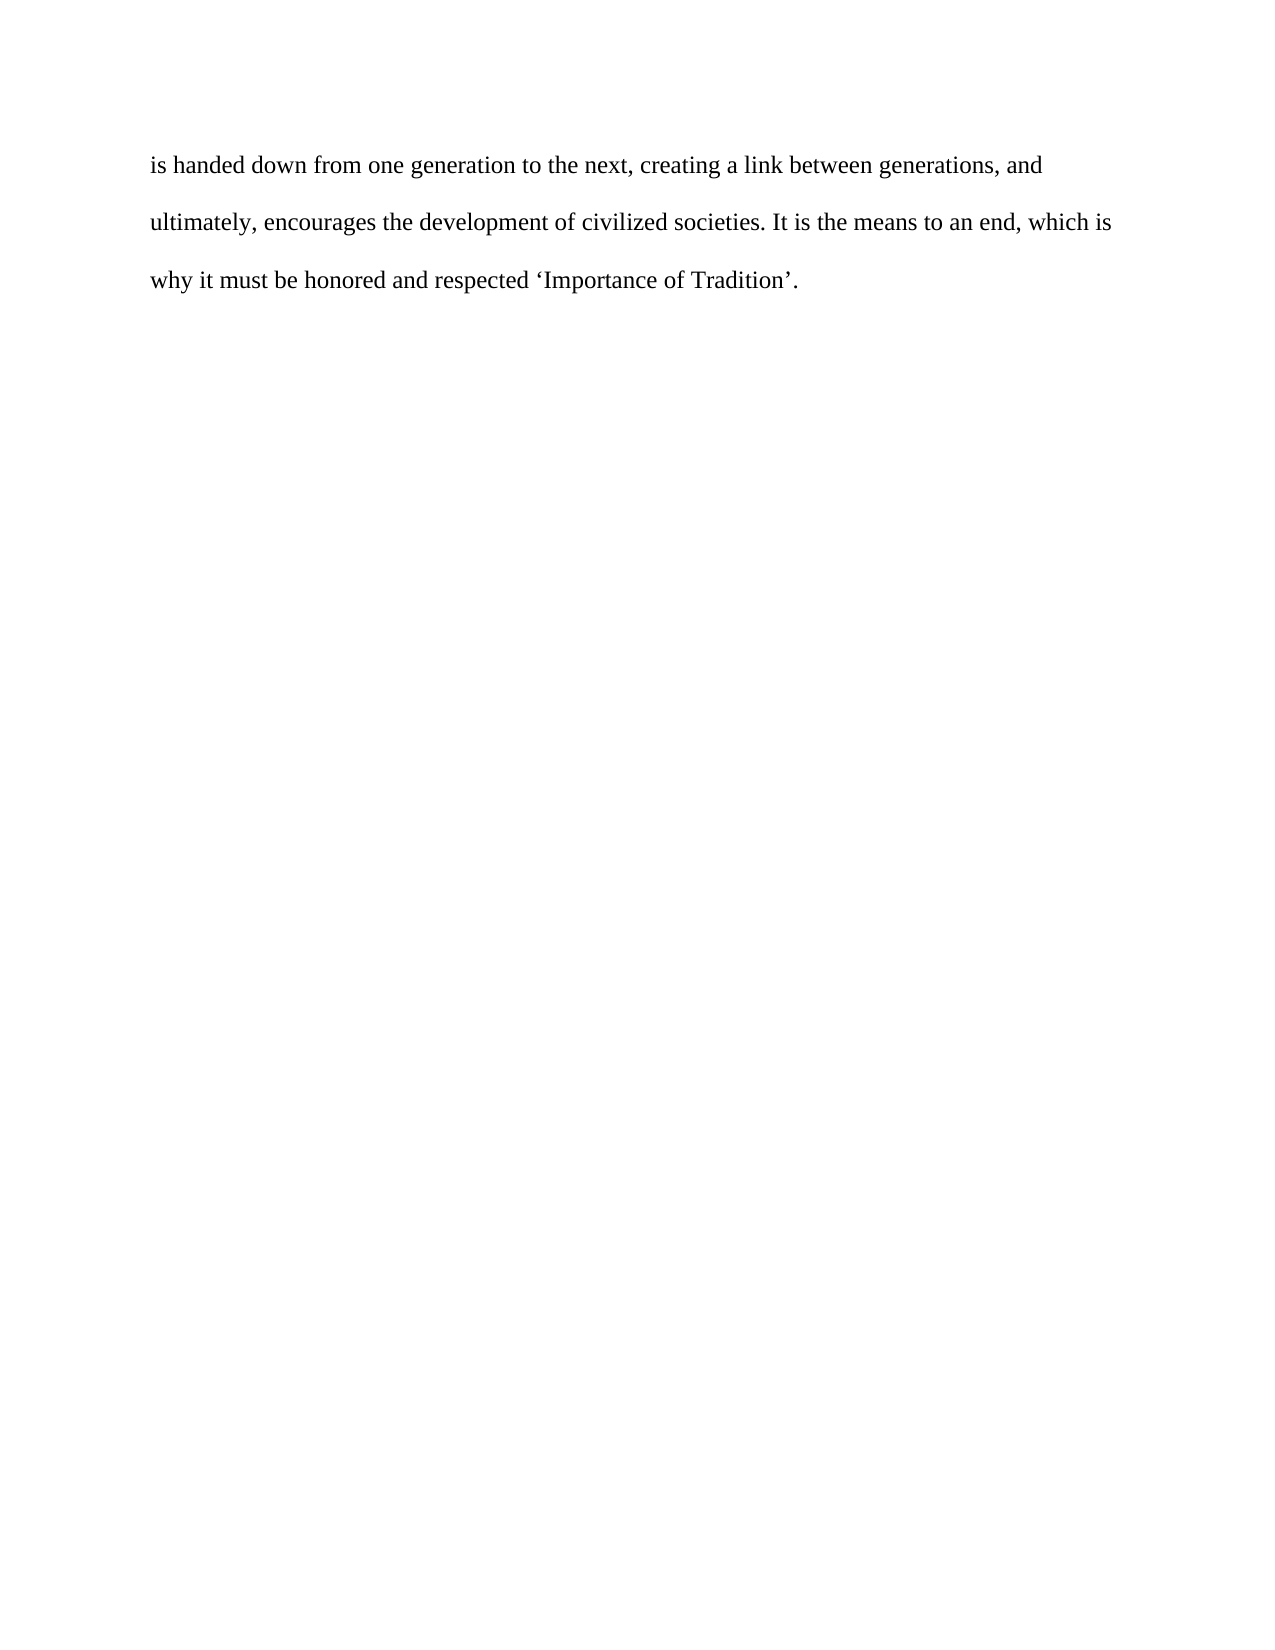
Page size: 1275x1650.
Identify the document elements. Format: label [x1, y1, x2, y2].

text [150, 150, 1125, 294]
